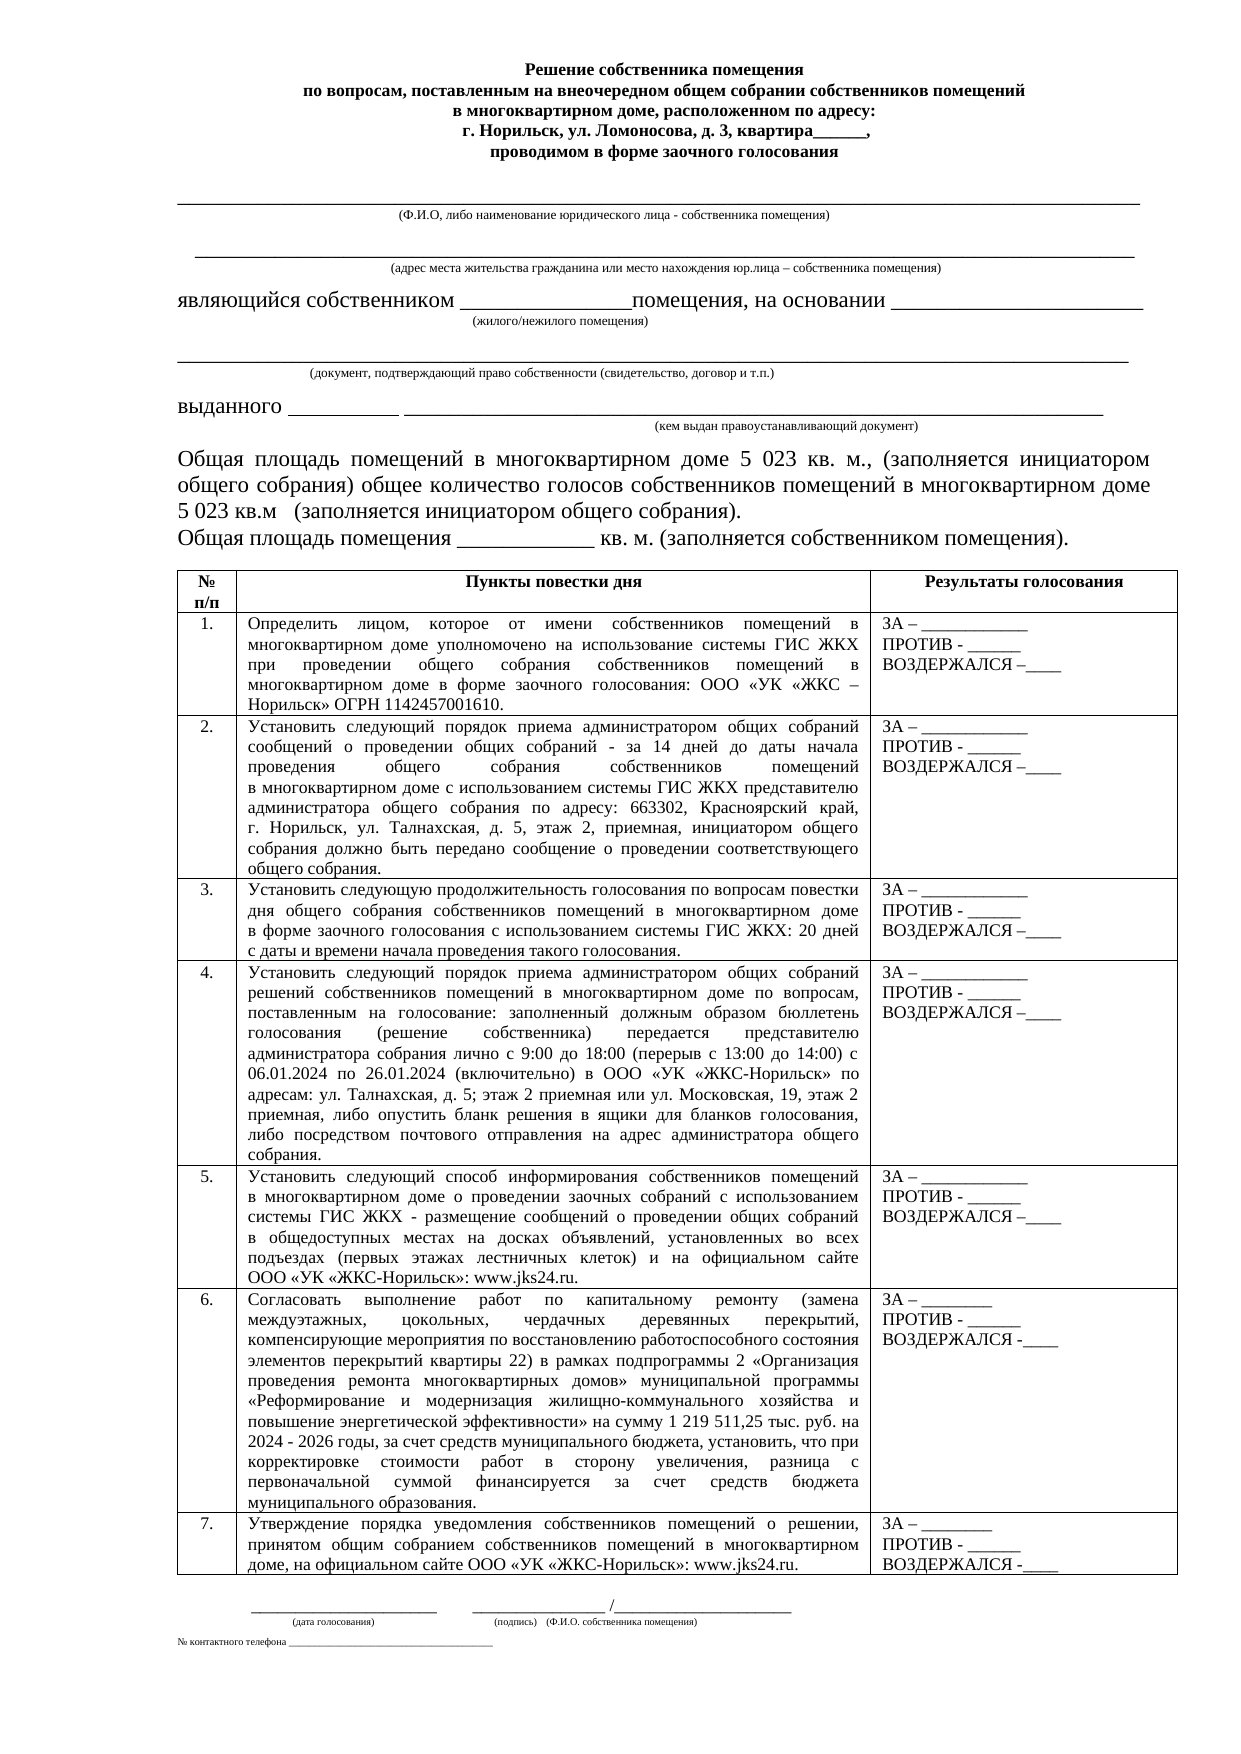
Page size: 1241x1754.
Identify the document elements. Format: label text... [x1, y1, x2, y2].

text (адрес места жительства гражданина или место нахождения юр.лица – собственника помещения) [177, 260, 1152, 286]
table_cell Согласовать выполнение работ по капитальному ремонту (замена междуэтажных, цокольных, чердачных деревянных перекрытий, компенсирующие мероприятия по восстановлению работоспособного состояния элементов перекрытий квартиры 22) в рамках подпрограммы 2 «Организация проведения ремонта многоквартирных домов» муниципальной программы «Реформирование и модернизация жилищно-коммунального хозяйства и повышение энергетической эффективности» на сумму 1 219 511,25 тыс. руб. на 2024 - 2026 годы, за счет средств муниципального бюджета, установить, что при корректировке стоимости работ в сторону увеличения, разница с первоначальной суммой финансируется за счет средств бюджета муниципального образования. [237, 1289, 870, 1512]
table_header № п/п [178, 571, 236, 612]
text г. Норильск, ул. Ломоносова, д. 3, квартира______, [177, 120, 1152, 140]
table_cell Установить следующий порядок приема администратором общих собраний сообщений о проведении общих собраний - за 14 дней до даты начала проведения общего собрания собственников помещений в многоквартирном доме с использованием системы ГИС ЖКХ представителю администратора общего собрания по адресу: 663302, Красноярский край, г. Норильск, ул. Талнахская, д. 5, этаж 2, приемная, инициатором общего собрания должно быть передано сообщение о проведении соответствующего общего собрания. [237, 716, 870, 878]
table_cell Установить следующую продолжительность голосования по вопросам повестки дня общего собрания собственников помещений в многоквартирном доме в форме заочного голосования с использованием системы ГИС ЖКХ: 20 дней с даты и времени начала проведения такого голосования. [237, 879, 870, 960]
table_cell 6. [178, 1289, 236, 1512]
table_cell 7. [178, 1513, 236, 1574]
table_cell ЗА – ____________ ПРОТИВ - ______ ВОЗДЕРЖАЛСЯ –____ [871, 879, 1177, 960]
text ____________________________________________________________________________________ [177, 181, 1152, 207]
table_cell Определить лицом, которое от имени собственников помещений в многоквартирном доме уполномочено на использование системы ГИС ЖКХ при проведении общего собрания собственников помещений в многоквартирном доме в форме заочного голосования: ООО «УК «ЖКС –Норильск» ОГРН 1142457001610. [237, 613, 870, 714]
table_header Пункты повестки дня [237, 571, 870, 612]
table_cell ЗА – ____________ ПРОТИВ - ______ ВОЗДЕРЖАЛСЯ –____ [871, 716, 1177, 878]
table_cell ЗА – ____________ ПРОТИВ - ______ ВОЗДЕРЖАЛСЯ –____ [871, 613, 1177, 714]
table_cell 3. [178, 879, 236, 960]
table_cell Утверждение порядка уведомления собственников помещений о решении, принятом общим собранием собственников помещений в многоквартирном доме, на официальном сайте ООО «УК «ЖКС-Норильск»: www.jks24.ru. [237, 1513, 870, 1574]
table_cell 4. [178, 961, 236, 1164]
text (дата голосования) (подпись) (Ф.И.О. собственника помещения) [177, 1616, 1152, 1636]
text по вопросам, поставленным на внеочередном общем собрании собственников помещений [177, 79, 1152, 100]
text __________________________________________________________________________________ [177, 234, 1152, 260]
text № контактного телефона ________________________________________ [177, 1636, 1152, 1656]
table_cell ЗА – ________ ПРОТИВ - ______ ВОЗДЕРЖАЛСЯ -____ [871, 1289, 1177, 1512]
text _____________________ _______________ /____________________ [177, 1595, 1152, 1616]
table_cell Установить следующий порядок приема администратором общих собраний решений собственников помещений в многоквартирном доме по вопросам, поставленным на голосование: заполненный должным образом бюллетень голосования (решение собственника) передается представителю администратора собрания лично с 9:00 до 18:00 (перерыв с 13:00 до 14:00) с 06.01.2024 по 26.01.2024 (включительно) в ООО «УК «ЖКС-Норильск» по адресам: ул. Талнахская, д. 5; этаж 2 приемная или ул. Московская, 19, этаж 2 приемная, либо опустить бланк решения в ящики для бланков голосования, либо посредством почтового отправления на адрес администратора общего собрания. [237, 961, 870, 1164]
text (кем выдан правоустанавливающий документ) [177, 418, 1152, 444]
text Общая площадь помещения ____________ кв. м. (заполняется собственником помещения). [177, 524, 1152, 550]
table_cell 1. [178, 613, 236, 714]
table_cell Установить следующий способ информирования собственников помещений в многоквартирном доме о проведении заочных собраний с использованием системы ГИС ЖКХ - размещение сообщений о проведении общих собраний в общедоступных местах на досках объявлений, установленных во всех подъездах (первых этажах лестничных клеток) и на официальном сайте ООО «УК «ЖКС-Норильск»: www.jks24.ru. [237, 1166, 870, 1287]
table_cell 2. [178, 716, 236, 878]
text ___________________________________________________________________________________ [177, 339, 1152, 366]
text Общая площадь помещений в многоквартирном доме 5 023 кв. м., (заполняется инициатором общего собрания) общее количество голосов собственников помещений в многоквартирном доме 5 023 кв.м (заполняется инициатором общего собрания). [177, 444, 1152, 524]
text (Ф.И.О, либо наименование юридического лица - собственника помещения) [177, 207, 1152, 234]
table_header Результаты голосования [871, 571, 1177, 612]
text (жилого/нежилого помещения) [177, 313, 1152, 339]
text Решение собственника помещения [177, 59, 1152, 79]
table_cell ЗА – ________ ПРОТИВ - ______ ВОЗДЕРЖАЛСЯ -____ [871, 1513, 1177, 1574]
table_cell ЗА – ____________ ПРОТИВ - ______ ВОЗДЕРЖАЛСЯ –____ [871, 1166, 1177, 1287]
text (документ, подтверждающий право собственности (свидетельство, договор и т.п.) [177, 366, 1152, 392]
text выданного _____________________________________________________________ [177, 392, 1152, 418]
table_cell ЗА – ____________ ПРОТИВ - ______ ВОЗДЕРЖАЛСЯ –____ [871, 961, 1177, 1164]
text в многоквартирном доме, расположенном по адресу: [177, 100, 1152, 120]
table_cell 5. [178, 1166, 236, 1287]
text проводимом в форме заочного голосования [177, 140, 1152, 161]
text являющийся собственником _______________помещения, на основании ______________________ [177, 286, 1152, 313]
